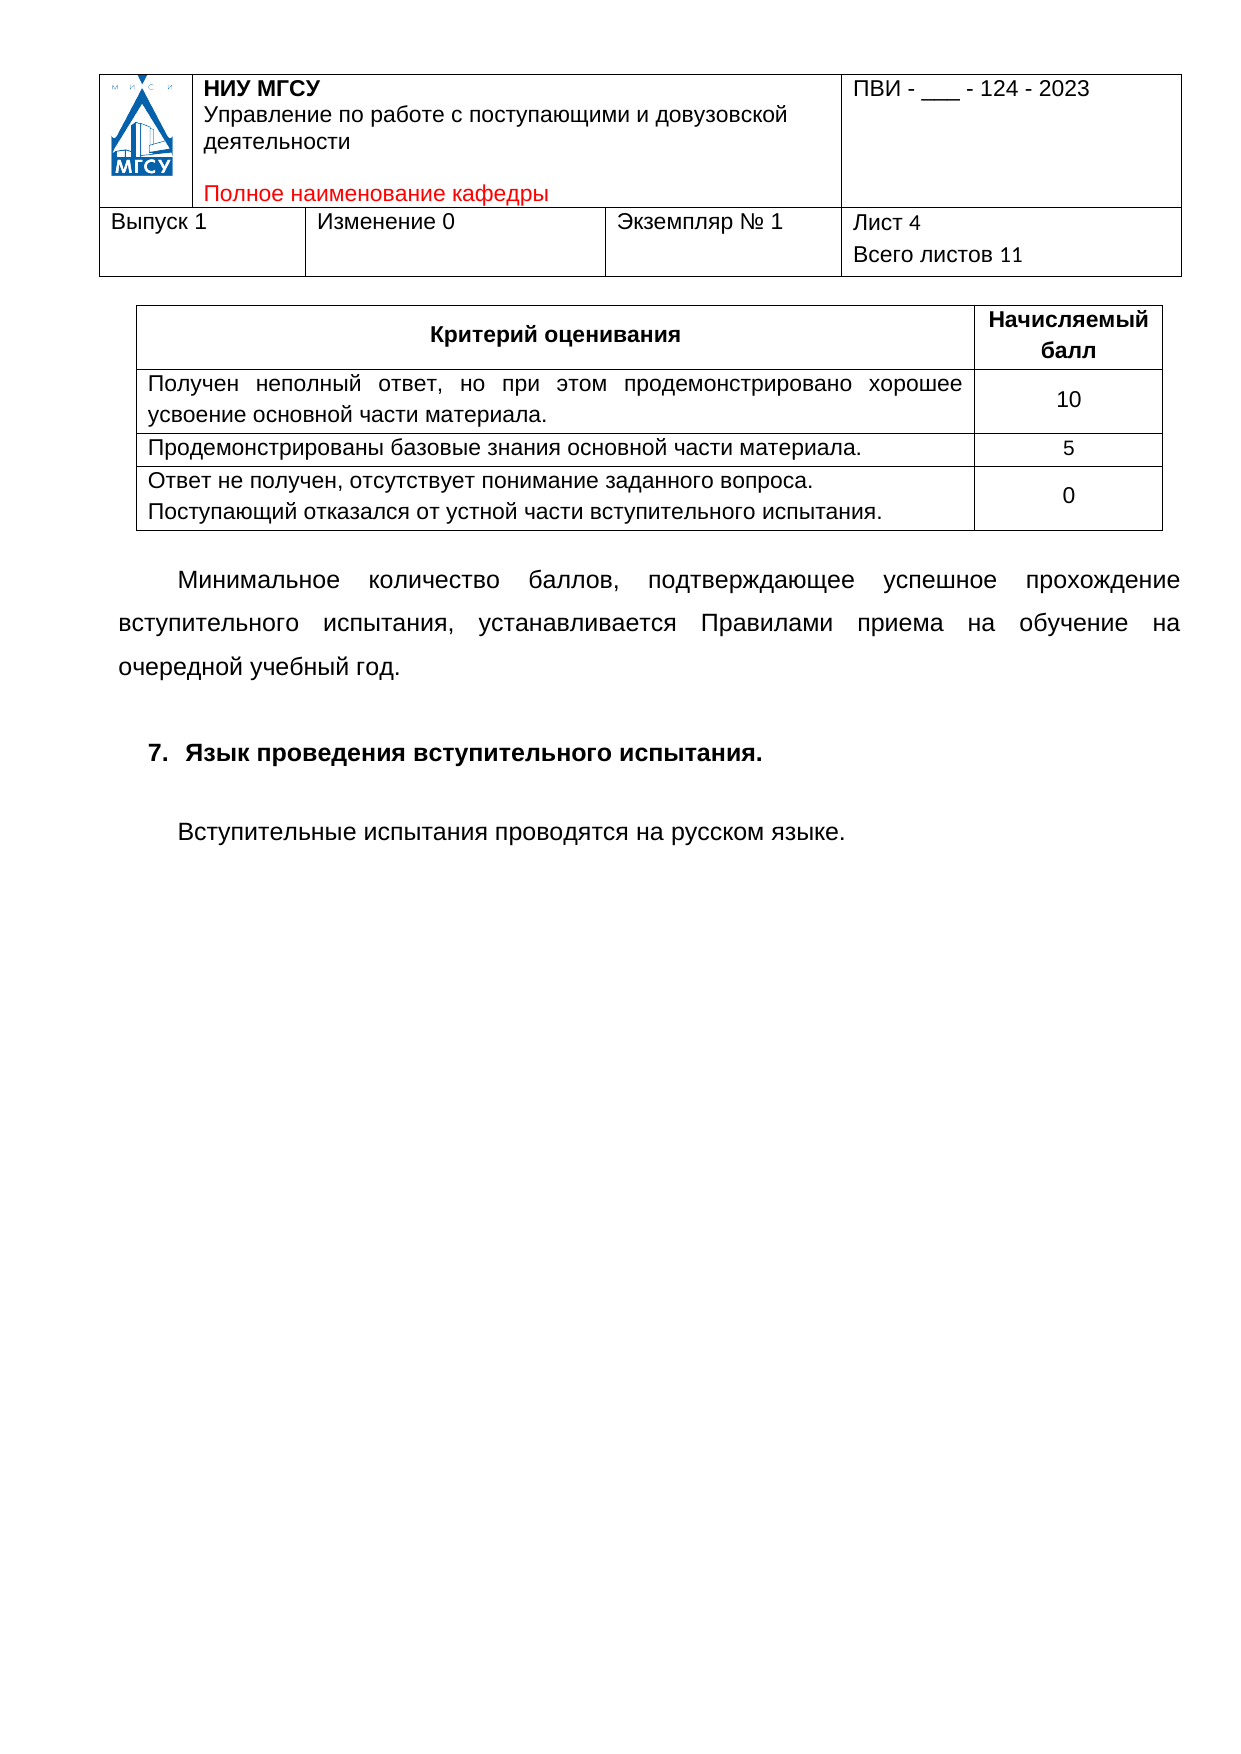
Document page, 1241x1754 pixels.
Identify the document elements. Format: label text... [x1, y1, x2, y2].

table_cell 10 [975, 370, 1162, 433]
text Вступительные испытания проводятся на русском языке. [118, 817, 1181, 846]
table_cell Продемонстрированы базовые знания основной части материала. [137, 434, 974, 466]
picture [111, 75, 173, 176]
table_header Критерий оценивания [137, 306, 974, 369]
table_cell 5 [975, 434, 1162, 466]
table_header Начисляемый балл [975, 306, 1162, 369]
table_cell 0 [975, 467, 1162, 530]
text Минимальное количество баллов, подтверждающее успешное прохождение вступительного испытания, устанавливается Правилами приема на обучение на очередной учебный год. [118, 565, 1181, 680]
table_cell Ответ не получен, отсутствует понимание заданного вопроса. Поступающий отказался от устной части вступительного испытания. [137, 467, 974, 530]
list Язык проведения вступительного испытания. [148, 738, 1181, 767]
table_cell Получен неполный ответ, но при этом продемонстрировано хорошее усвоение основной части материала. [137, 370, 974, 433]
